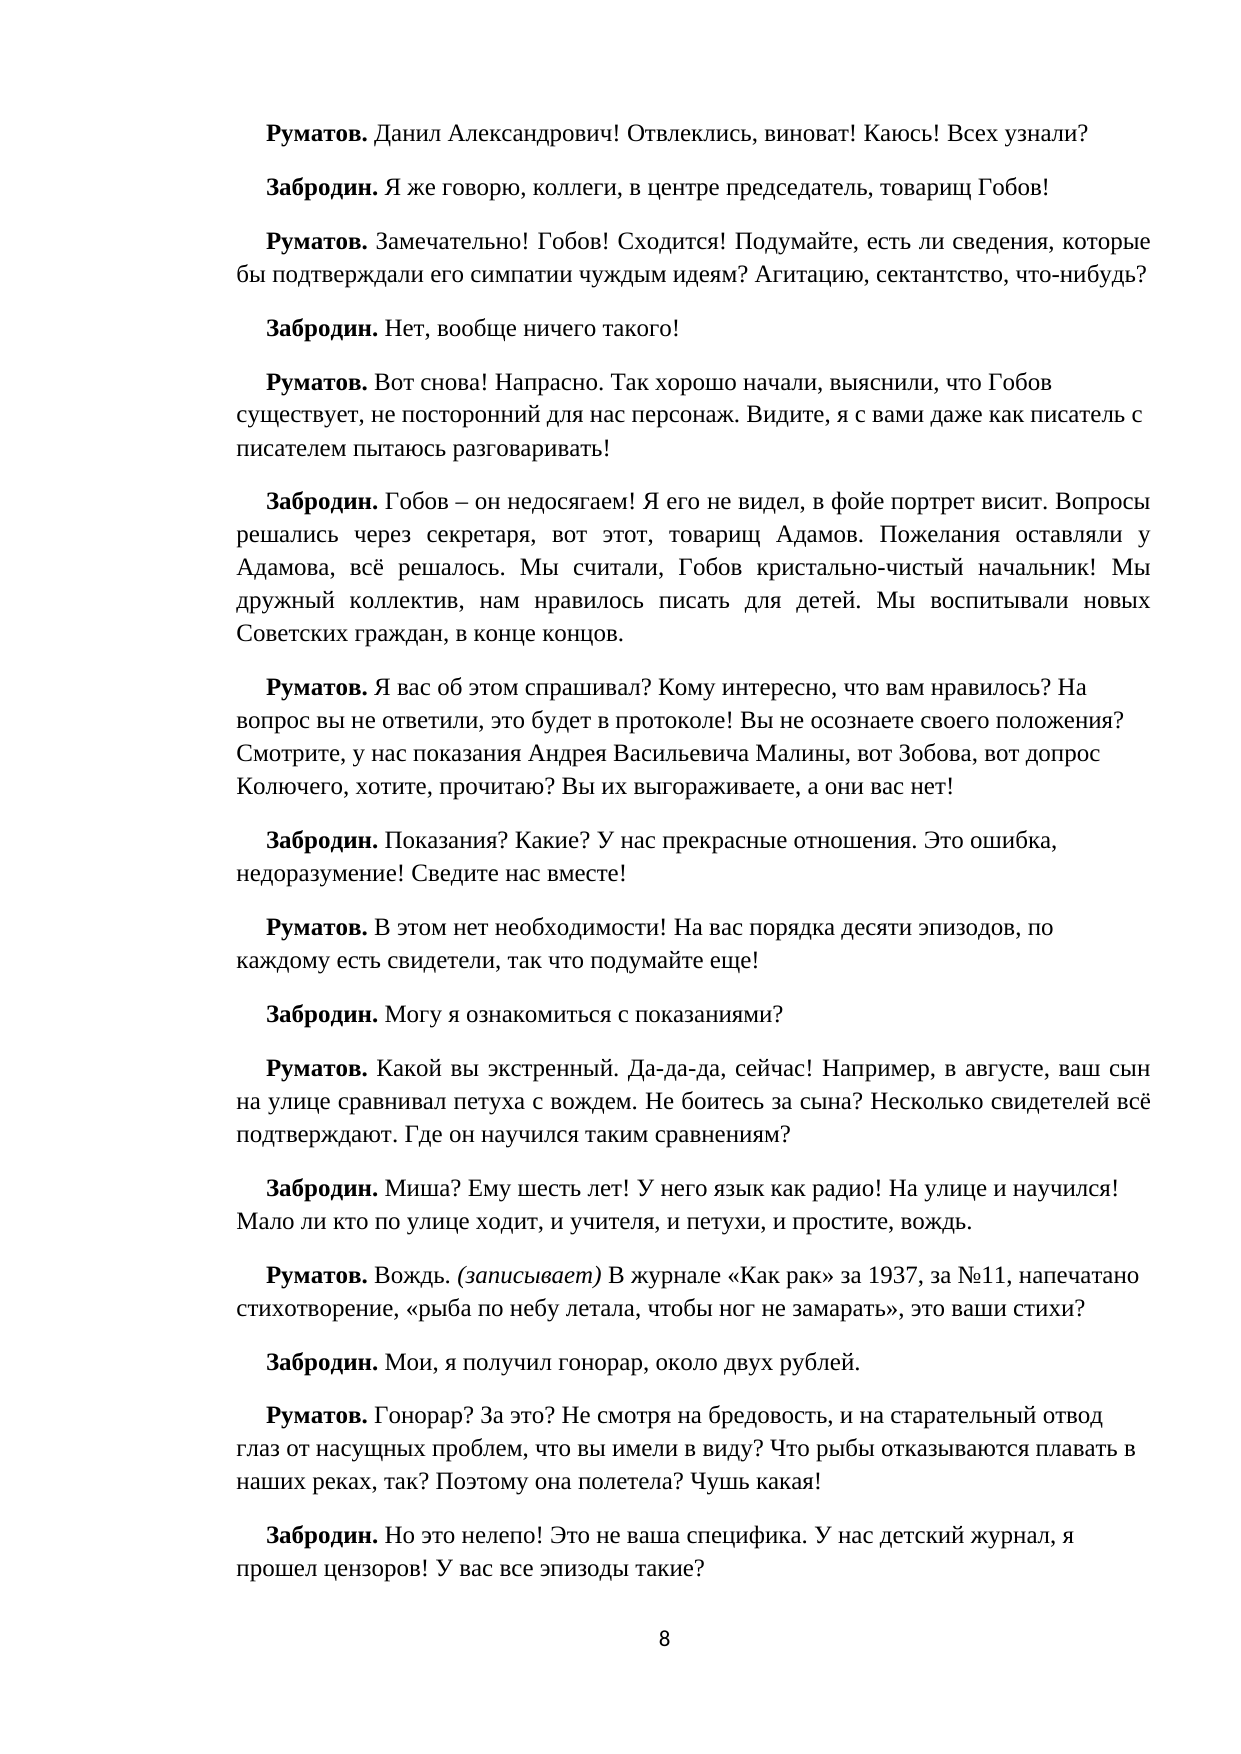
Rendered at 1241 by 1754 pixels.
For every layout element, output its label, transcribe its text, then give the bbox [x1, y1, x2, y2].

text Забродин. Могу я ознакомиться с показаниями? [236, 999, 1152, 1028]
text Руматов. Вождь. (записывает) В журнале «Как рак» за 1937, за №11, напечатано стихотворение, «рыба по небу летала, чтобы ног не замарать», это ваши стихи? [236, 1260, 1152, 1321]
text Забродин. Показания? Какие? У нас прекрасные отношения. Это ошибка, недоразумение! Сведите нас вместе! [236, 825, 1152, 887]
text Руматов. В этом нет необходимости! На вас порядка десяти эпизодов, по каждому есть свидетели, так что подумайте еще! [236, 912, 1152, 974]
text Забродин. Мои, я получил гонорар, около двух рублей. [236, 1347, 1152, 1375]
text Забродин. Но это нелепо! Это не ваша специфика. У нас детский журнал, я прошел цензоров! У вас все эпизоды такие? [236, 1520, 1152, 1582]
text Забродин. Миша? Ему шесть лет! У него язык как радио! На улице и научился! Мало ли кто по улице ходит, и учителя, и петухи, и простите, вождь. [236, 1173, 1152, 1234]
text Руматов. Я вас об этом спрашивал? Кому интересно, что вам нравилось? На вопрос вы не ответили, это будет в протоколе! Вы не осознаете своего положения? Смотрите, у нас показания Андрея Васильевича Малины, вот Зобова, вот допрос Колючего, хотите, прочитаю? Вы их выгораживаете, а они вас нет! [236, 672, 1152, 800]
text Руматов. Вот снова! Напрасно. Так хорошо начали, выяснили, что Гобов существует, не посторонний для нас персонаж. Видите, я с вами даже как писатель с писателем пытаюсь разговаривать! [236, 367, 1152, 461]
text Забродин. Нет, вообще ничего такого! [236, 313, 1152, 341]
text Забродин. Я же говорю, коллеги, в центре председатель, товарищ Гобов! [236, 172, 1152, 201]
text Руматов. Гонорар? За это? Не смотря на бредовость, и на старательный отвод глаз от насущных проблем, что вы имели в виду? Что рыбы отказываются плавать в наших реках, так? Поэтому она полетела? Чушь какая! [236, 1400, 1152, 1495]
text Руматов. Замечательно! Гобов! Сходится! Подумайте, есть ли сведения, которые бы подтверждали его симпатии чуждым идеям? Агитацию, сектантство, что-нибудь? [236, 226, 1152, 288]
text Руматов. Какой вы экстренный. Да-да-да, сейчас! Например, в августе, ваш сын на улице сравнивал петуха с вождем. Не боитесь за сына? Несколько свидетелей всё подтверждают. Где он научился таким сравнениям? [236, 1053, 1152, 1148]
text Забродин. Гобов – он недосягаем! Я его не видел, в фойе портрет висит. Вопросы решались через секретаря, вот этот, товарищ Адамов. Пожелания оставляли у Адамова, всё решалось. Мы считали, Гобов кристально-чистый начальник! Мы дружный коллектив, нам нравилось писать для детей. Мы воспитывали новых Советских граждан, в конце концов. [236, 486, 1152, 647]
text Руматов. Данил Александрович! Отвлеклись, виноват! Каюсь! Всех узнали? [236, 118, 1152, 147]
